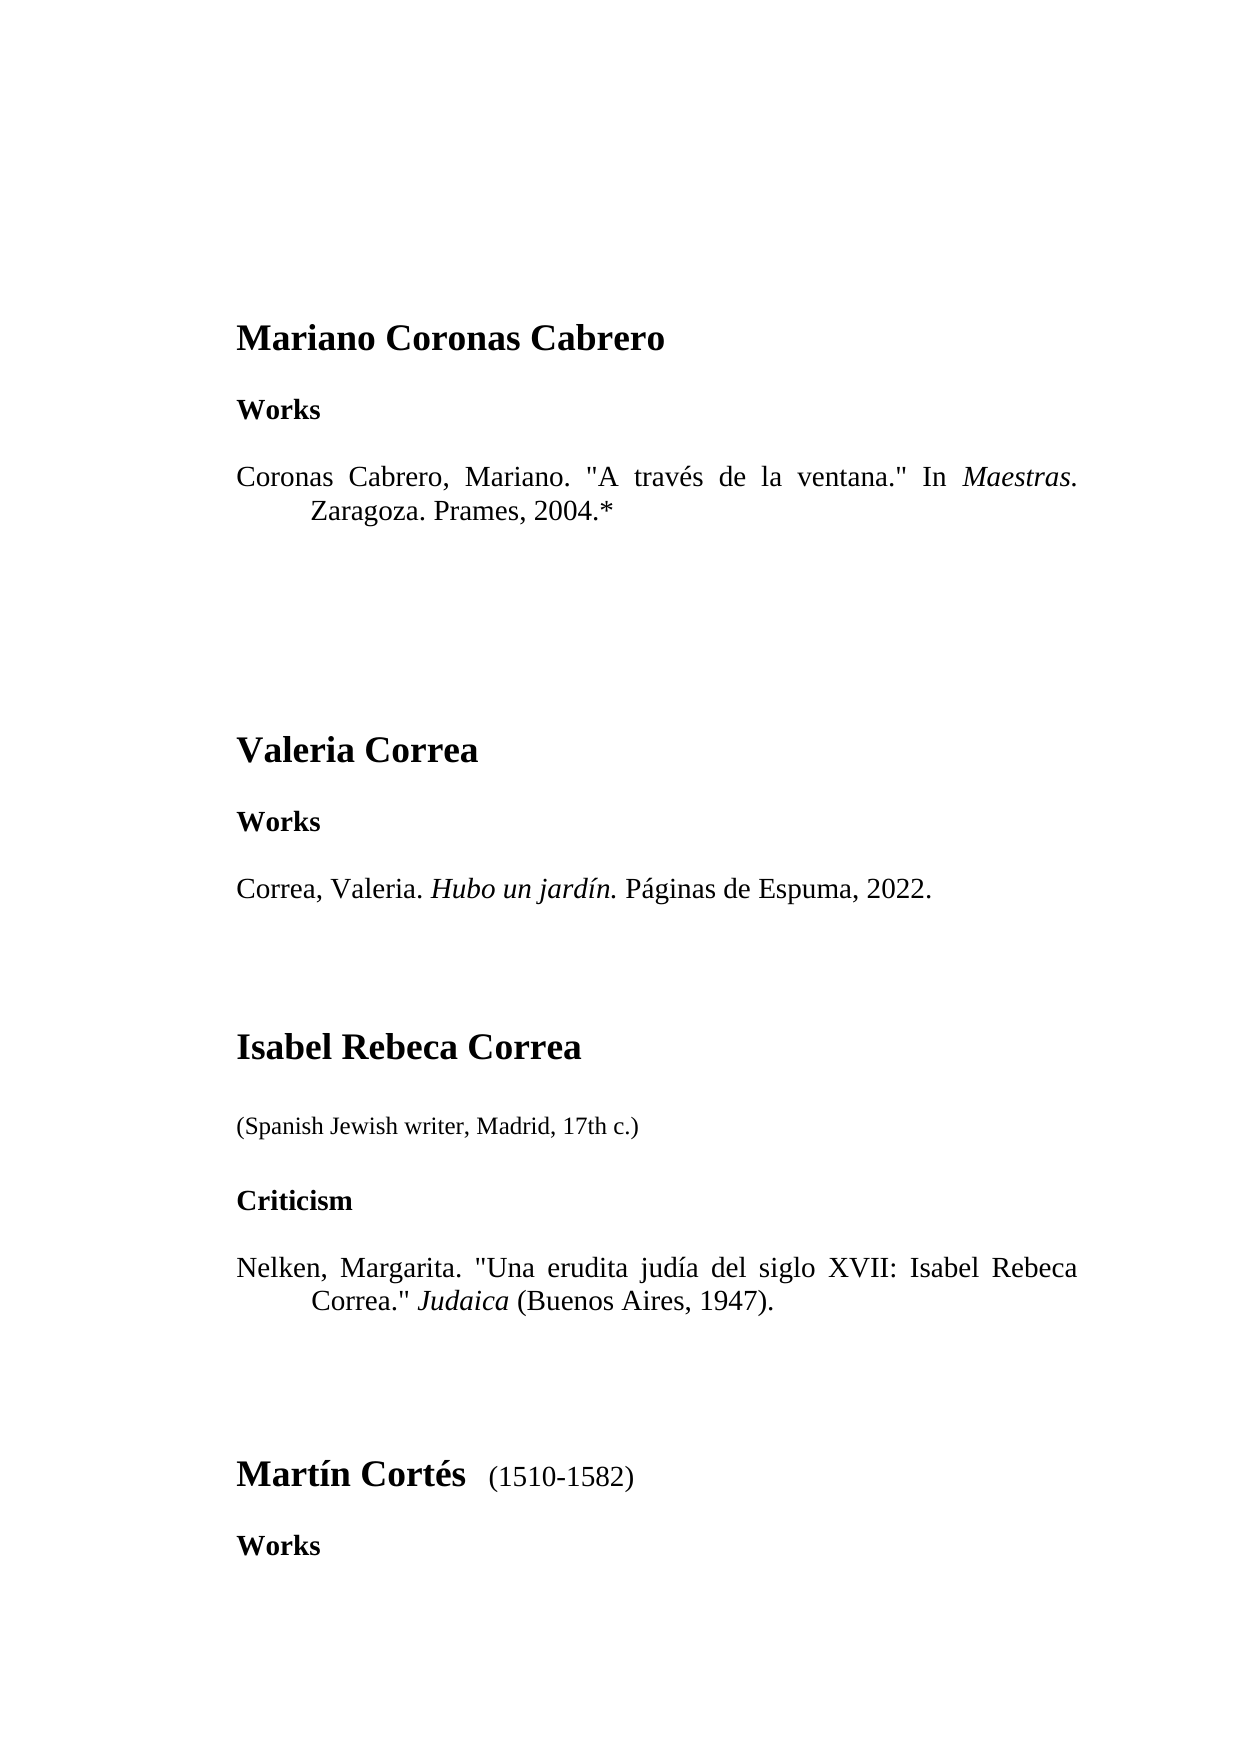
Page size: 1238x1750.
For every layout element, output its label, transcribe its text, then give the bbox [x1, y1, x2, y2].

text Coronas Cabrero, Mariano. "A través de la ventana." In Maestras. Zaragoza. Prames, 2004.* [236, 459, 1078, 526]
text Nelken, Margarita. "Una erudita judía del siglo XVII: Isabel Rebeca Correa." Judaica (Buenos Aires, 1947). [236, 1250, 1078, 1317]
text Works [236, 804, 1078, 838]
text Isabel Rebeca Correa [236, 1024, 1078, 1068]
text Martín Cortés (1510-1582) [236, 1451, 1078, 1494]
text Criticism [236, 1183, 1078, 1216]
text Mariano Coronas Cabrero [236, 315, 1078, 358]
text (Spanish Jewish writer, Madrid, 17th c.) [236, 1111, 1078, 1139]
text Works [236, 392, 1078, 426]
text Valeria Correa [236, 727, 1078, 771]
text Works [236, 1528, 1078, 1561]
text Correa, Valeria. Hubo un jardín. Páginas de Espuma, 2022. [236, 871, 1078, 905]
